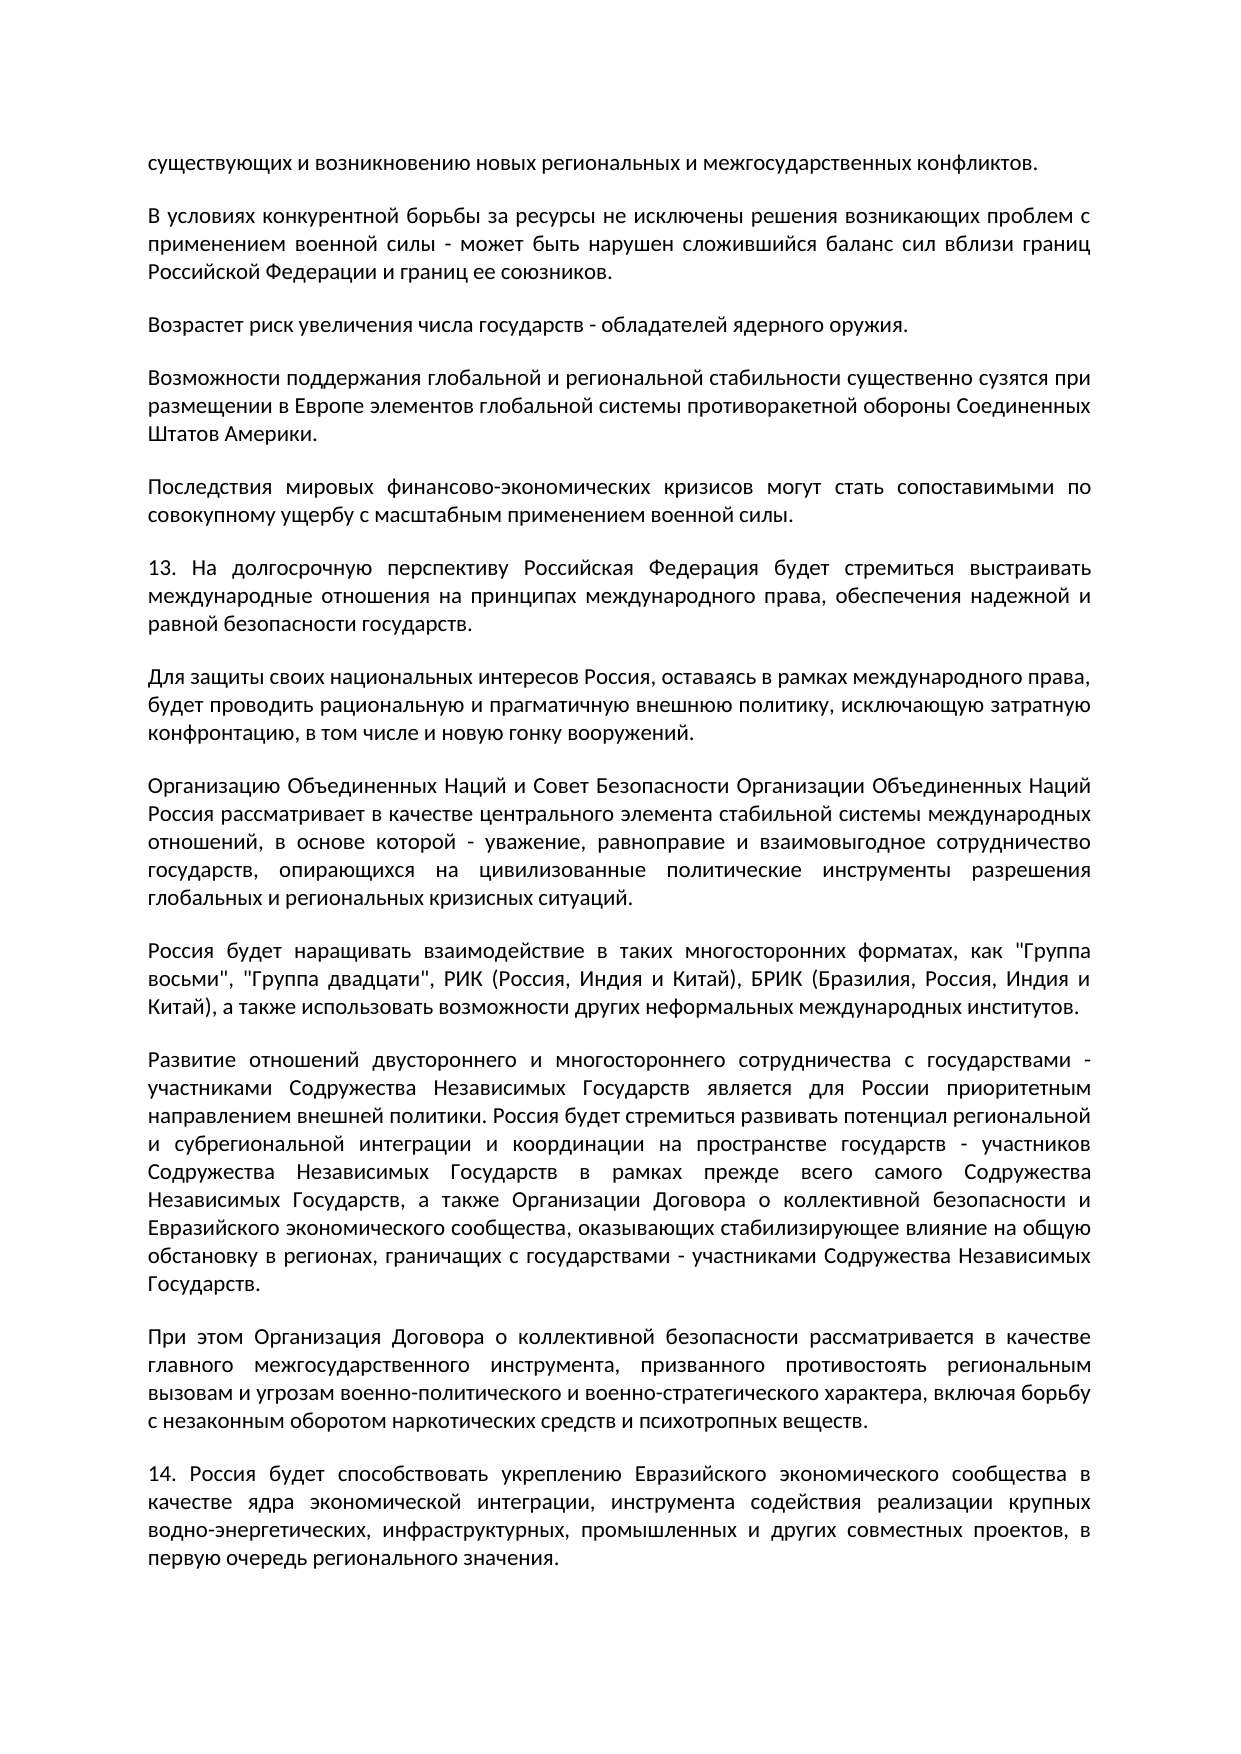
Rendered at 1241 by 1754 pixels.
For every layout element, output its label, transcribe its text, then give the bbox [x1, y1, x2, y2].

text Организацию Объединенных Наций и Совет Безопасности Организации Объединенных Наций Россия рассматривает в качестве центрального элемента стабильной системы международных отношений, в основе которой - уважение, равноправие и взаимовыгодное сотрудничество государств, опирающихся на цивилизованные политические инструменты разрешения глобальных и региональных кризисных ситуаций. [148, 771, 1092, 911]
text Развитие отношений двустороннего и многостороннего сотрудничества с государствами - участниками Содружества Независимых Государств является для России приоритетным направлением внешней политики. Россия будет стремиться развивать потенциал региональной и субрегиональной интеграции и координации на пространстве государств - участников Содружества Независимых Государств в рамках прежде всего самого Содружества Независимых Государств, а также Организации Договора о коллективной безопасности и Евразийского экономического сообщества, оказывающих стабилизирующее влияние на общую обстановку в регионах, граничащих с государствами - участниками Содружества Независимых Государств. [148, 1045, 1092, 1297]
text Последствия мировых финансово-экономических кризисов могут стать сопоставимыми по совокупному ущербу с масштабным применением военной силы. [148, 472, 1092, 528]
text Россия будет наращивать взаимодействие в таких многосторонних форматах, как "Группа восьми", "Группа двадцати", РИК (Россия, Индия и Китай), БРИК (Бразилия, Россия, Индия и Китай), а также использовать возможности других неформальных международных институтов. [148, 936, 1092, 1020]
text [148, 148, 1092, 176]
text При этом Организация Договора о коллективной безопасности рассматривается в качестве главного межгосударственного инструмента, призванного противостоять региональным вызовам и угрозам военно-политического и военно-стратегического характера, включая борьбу с незаконным оборотом наркотических средств и психотропных веществ. [148, 1322, 1092, 1434]
text Возможности поддержания глобальной и региональной стабильности существенно сузятся при размещении в Европе элементов глобальной системы противоракетной обороны Соединенных Штатов Америки. [148, 363, 1092, 447]
text 13. На долгосрочную перспективу Российская Федерация будет стремиться выстраивать международные отношения на принципах международного права, обеспечения надежной и равной безопасности государств. [148, 553, 1092, 637]
text В условиях конкурентной борьбы за ресурсы не исключены решения возникающих проблем с применением военной силы - может быть нарушен сложившийся баланс сил вблизи границ Российской Федерации и границ ее союзников. [148, 201, 1092, 285]
text Для защиты своих национальных интересов Россия, оставаясь в рамках международного права, будет проводить рациональную и прагматичную внешнюю политику, исключающую затратную конфронтацию, в том числе и новую гонку вооружений. [148, 662, 1092, 746]
text Возрастет риск увеличения числа государств - обладателей ядерного оружия. [148, 310, 1092, 338]
text 14. Россия будет способствовать укреплению Евразийского экономического сообщества в качестве ядра экономической интеграции, инструмента содействия реализации крупных водно-энергетических, инфраструктурных, промышленных и других совместных проектов, в первую очередь регионального значения. [148, 1459, 1092, 1572]
